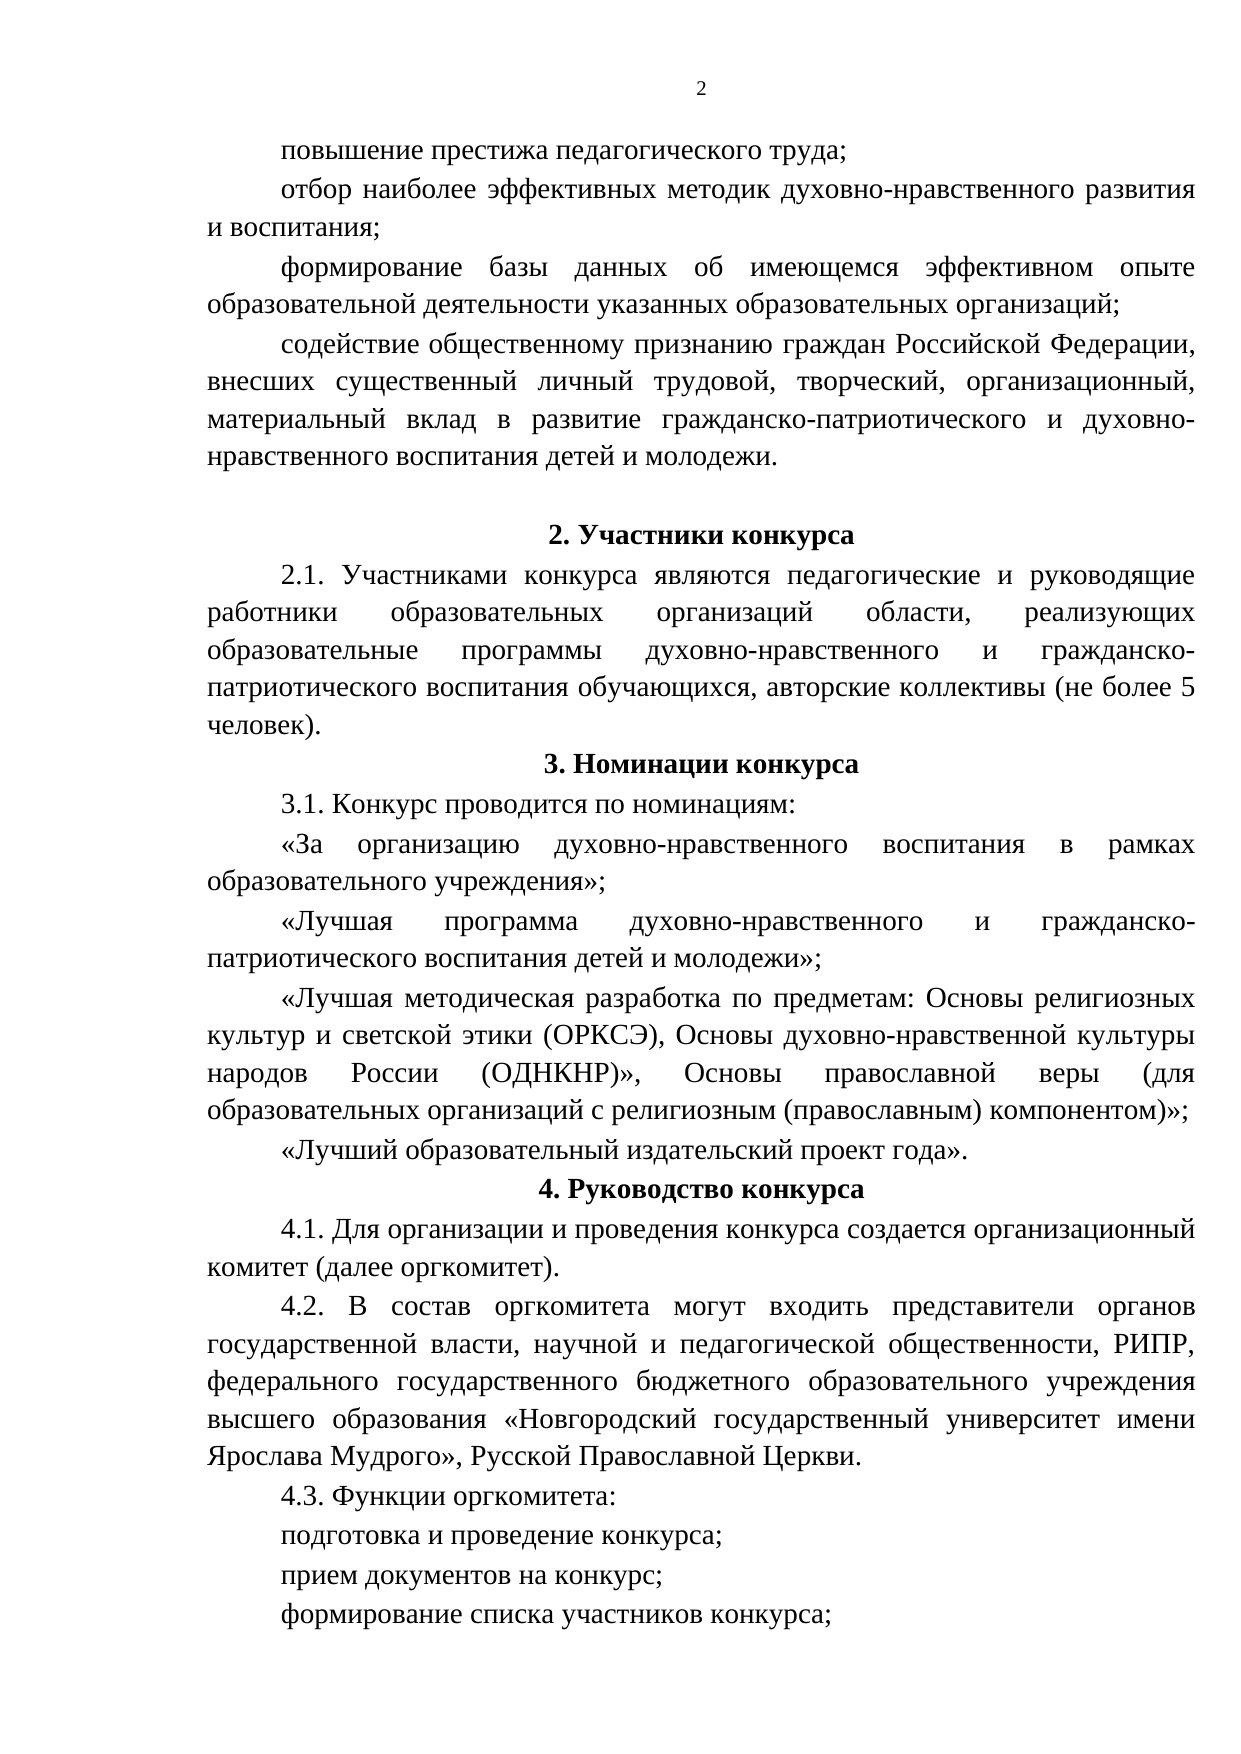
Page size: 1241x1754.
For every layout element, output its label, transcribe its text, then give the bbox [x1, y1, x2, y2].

text «За организацию духовно-нравственного воспитания в рамках образовательного учреждения»; [207, 822, 1196, 897]
text повышение престижа педагогического труда; [207, 128, 1196, 166]
text формирование базы данных об имеющемся эффективном опыте образовательной деятельности указанных образовательных организаций; [207, 245, 1196, 320]
text 4.2. В состав оргкомитета могут входить представители органов государственной власти, научной и педагогической общественности, РИПР, федерального государственного бюджетного образовательного учреждения высшего образования «Новгородский государственный университет имени Ярослава Мудрого», Русской Православной Церкви. [207, 1284, 1196, 1472]
text формирование списка участников конкурса; [207, 1593, 1196, 1630]
text 3.1. Конкурс проводится по номинациям: [207, 782, 1196, 820]
text подготовка и проведение конкурса; [207, 1513, 1196, 1551]
text «Лучшая методическая разработка по предметам: Основы религиозных культур и светской этики (ОРКСЭ), Основы духовно-нравственной культуры народов России (ОДНКНР)», Основы православной веры (для образовательных организаций с религиозным (православным) компонентом)»; [207, 976, 1196, 1126]
text «Лучшая программа духовно-нравственного и гражданско-патриотического воспитания детей и молодежи»; [207, 899, 1196, 974]
text 4.3. Функции оргкомитета: [207, 1474, 1196, 1511]
text 3. Номинации конкурса [207, 743, 1196, 780]
text 2.1. Участниками конкурса являются педагогические и руководящие работники образовательных организаций области, реализующих образовательные программы духовно-нравственного и гражданско-патриотического воспитания обучающихся, авторские коллективы (не более 5 человек). [207, 553, 1196, 741]
text отбор наиболее эффективных методик духовно-нравственного развития и воспитания; [207, 168, 1196, 243]
text содействие общественному признанию граждан Российской Федерации, внесших существенный личный трудовой, творческий, организационный, материальный вклад в развитие гражданско-патриотического и духовно-нравственного воспитания детей и молодежи. [207, 322, 1196, 472]
text прием документов на конкурс; [207, 1553, 1196, 1591]
text 4. Руководство конкурса [207, 1168, 1196, 1205]
text «Лучший образовательный издательский проект года». [207, 1128, 1196, 1166]
text 4.1. Для организации и проведения конкурса создается организационный комитет (далее оргкомитет). [207, 1207, 1196, 1282]
text 2. Участники конкурса [207, 513, 1196, 551]
